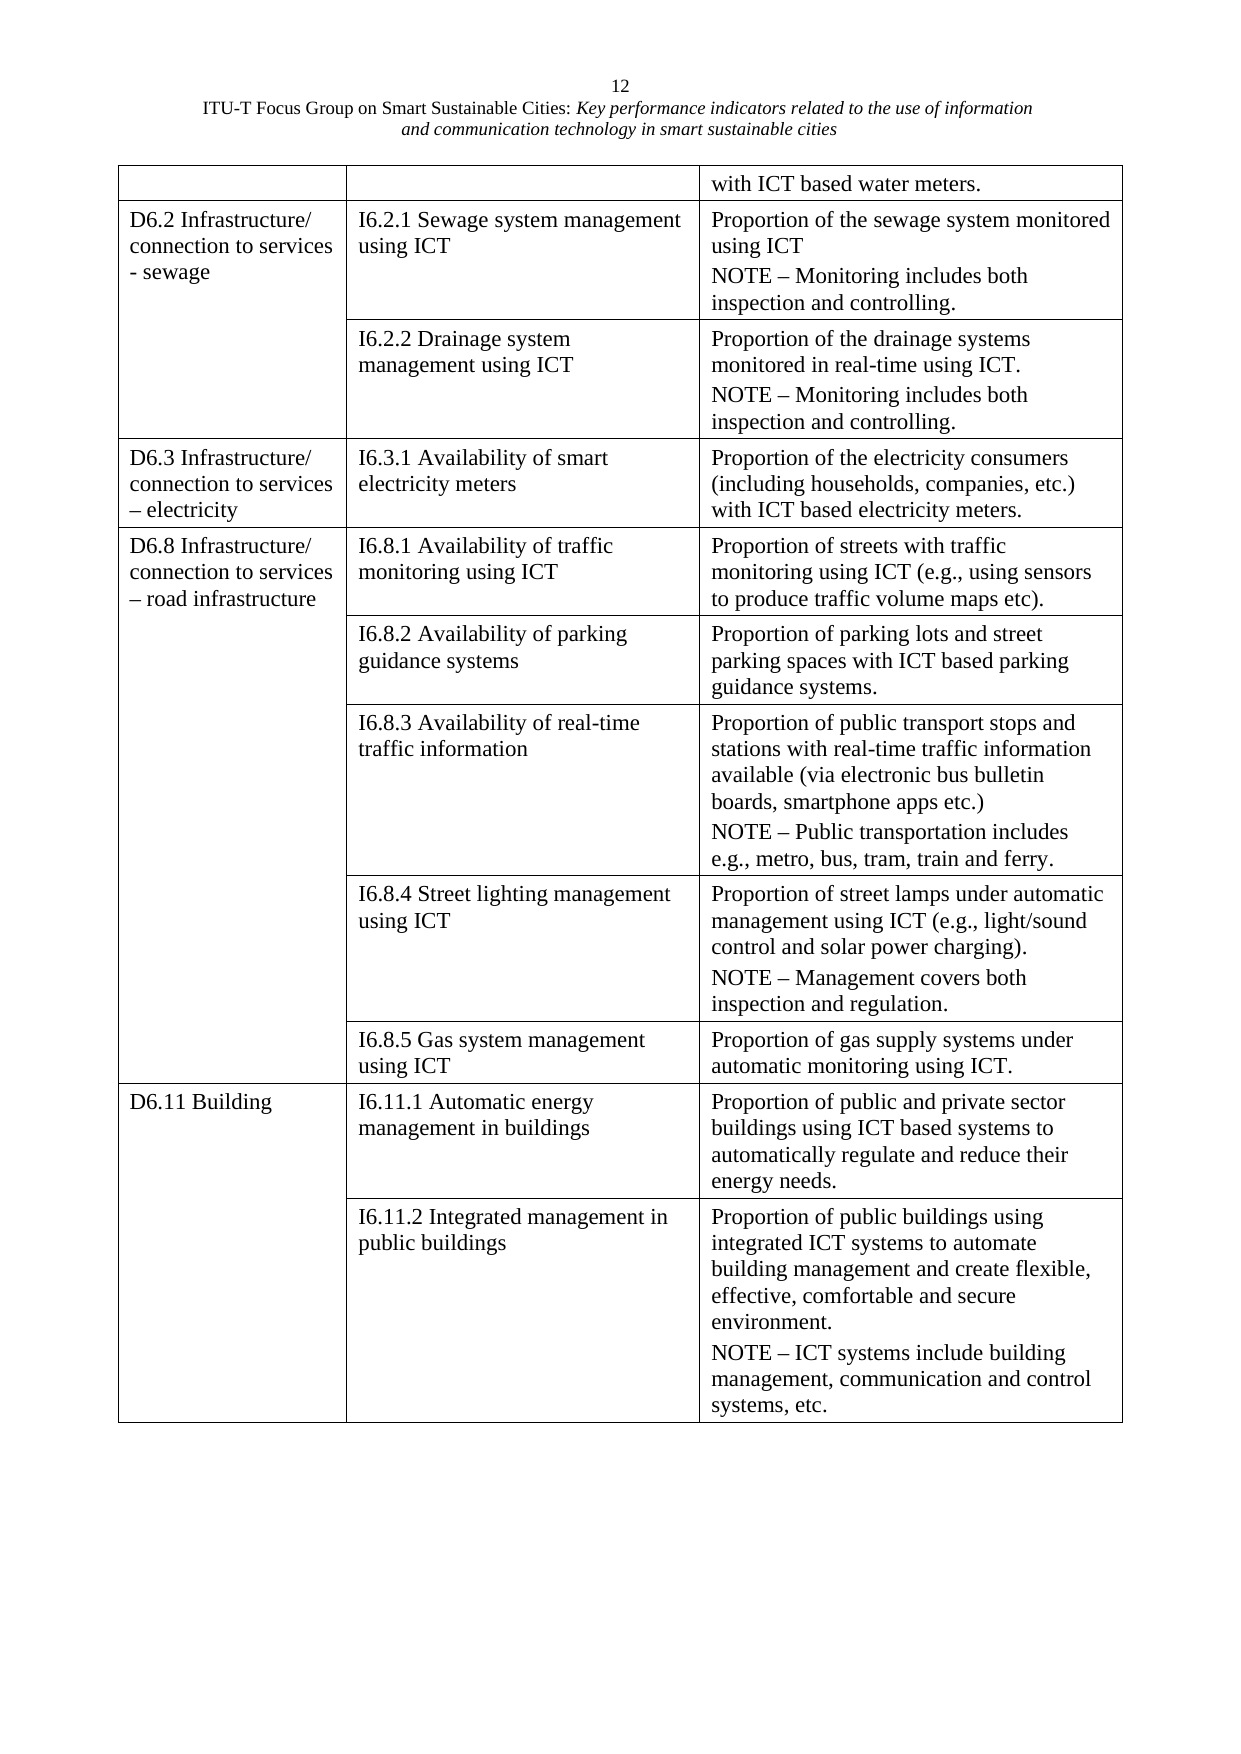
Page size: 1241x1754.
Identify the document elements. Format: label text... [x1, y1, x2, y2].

table_cell D6.2 Infrastructure/ connection to services - sewage [119, 201, 346, 438]
table_cell I6.8.4 Street lighting management using ICT [347, 876, 699, 1021]
table_cell I6.2.2 Drainage system management using ICT [347, 320, 699, 438]
table_cell Proportion of gas supply systems under automatic monitoring using ICT. [700, 1022, 1122, 1083]
table_cell Proportion of the drainage systems monitored in real-time using ICT. NOTE – Monitoring includes both inspection and controlling. [700, 320, 1122, 438]
table_cell D6.11 Building [119, 1084, 346, 1422]
table_cell Proportion of the electricity consumers (including households, companies, etc.) with ICT based electricity meters. [700, 439, 1122, 527]
table_cell Proportion of public and private sector buildings using ICT based systems to automatically regulate and reduce their energy needs. [700, 1084, 1122, 1197]
table_cell I6.11.1 Automatic energy management in buildings [347, 1084, 699, 1197]
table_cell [700, 166, 1122, 200]
table_cell D6.8 Infrastructure/ connection to services – road infrastructure [119, 528, 346, 1083]
table_cell Proportion of public buildings using integrated ICT systems to automate building management and create flexible, effective, comfortable and secure environment. NOTE – ICT systems include building management, communication and control systems, etc. [700, 1199, 1122, 1422]
table_cell I6.8.2 Availability of parking guidance systems [347, 616, 699, 704]
table_cell I6.8.1 Availability of traffic monitoring using ICT [347, 528, 699, 615]
table_cell Proportion of streets with traffic monitoring using ICT (e.g., using sensors to produce traffic volume maps etc). [700, 528, 1122, 615]
table_cell I6.2.1 Sewage system management using ICT [347, 201, 699, 319]
table_cell I6.11.2 Integrated management in public buildings [347, 1199, 699, 1422]
table_cell I6.8.5 Gas system management using ICT [347, 1022, 699, 1083]
table_cell Proportion of the sewage system monitored using ICT NOTE – Monitoring includes both inspection and controlling. [700, 201, 1122, 319]
table_cell Proportion of parking lots and street parking spaces with ICT based parking guidance systems. [700, 616, 1122, 704]
table_cell I6.8.3 Availability of real-time traffic information [347, 705, 699, 875]
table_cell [347, 166, 699, 200]
table_cell Proportion of street lamps under automatic management using ICT (e.g., light/sound control and solar power charging). NOTE – Management covers both inspection and regulation. [700, 876, 1122, 1021]
table_cell Proportion of public transport stops and stations with real-time traffic information available (via electronic bus bulletin boards, smartphone apps etc.) NOTE – Public transportation includes e.g., metro, bus, tram, train and ferry. [700, 705, 1122, 875]
table_cell I6.3.1 Availability of smart electricity meters [347, 439, 699, 527]
table_cell D6.3 Infrastructure/ connection to services – electricity [119, 439, 346, 527]
